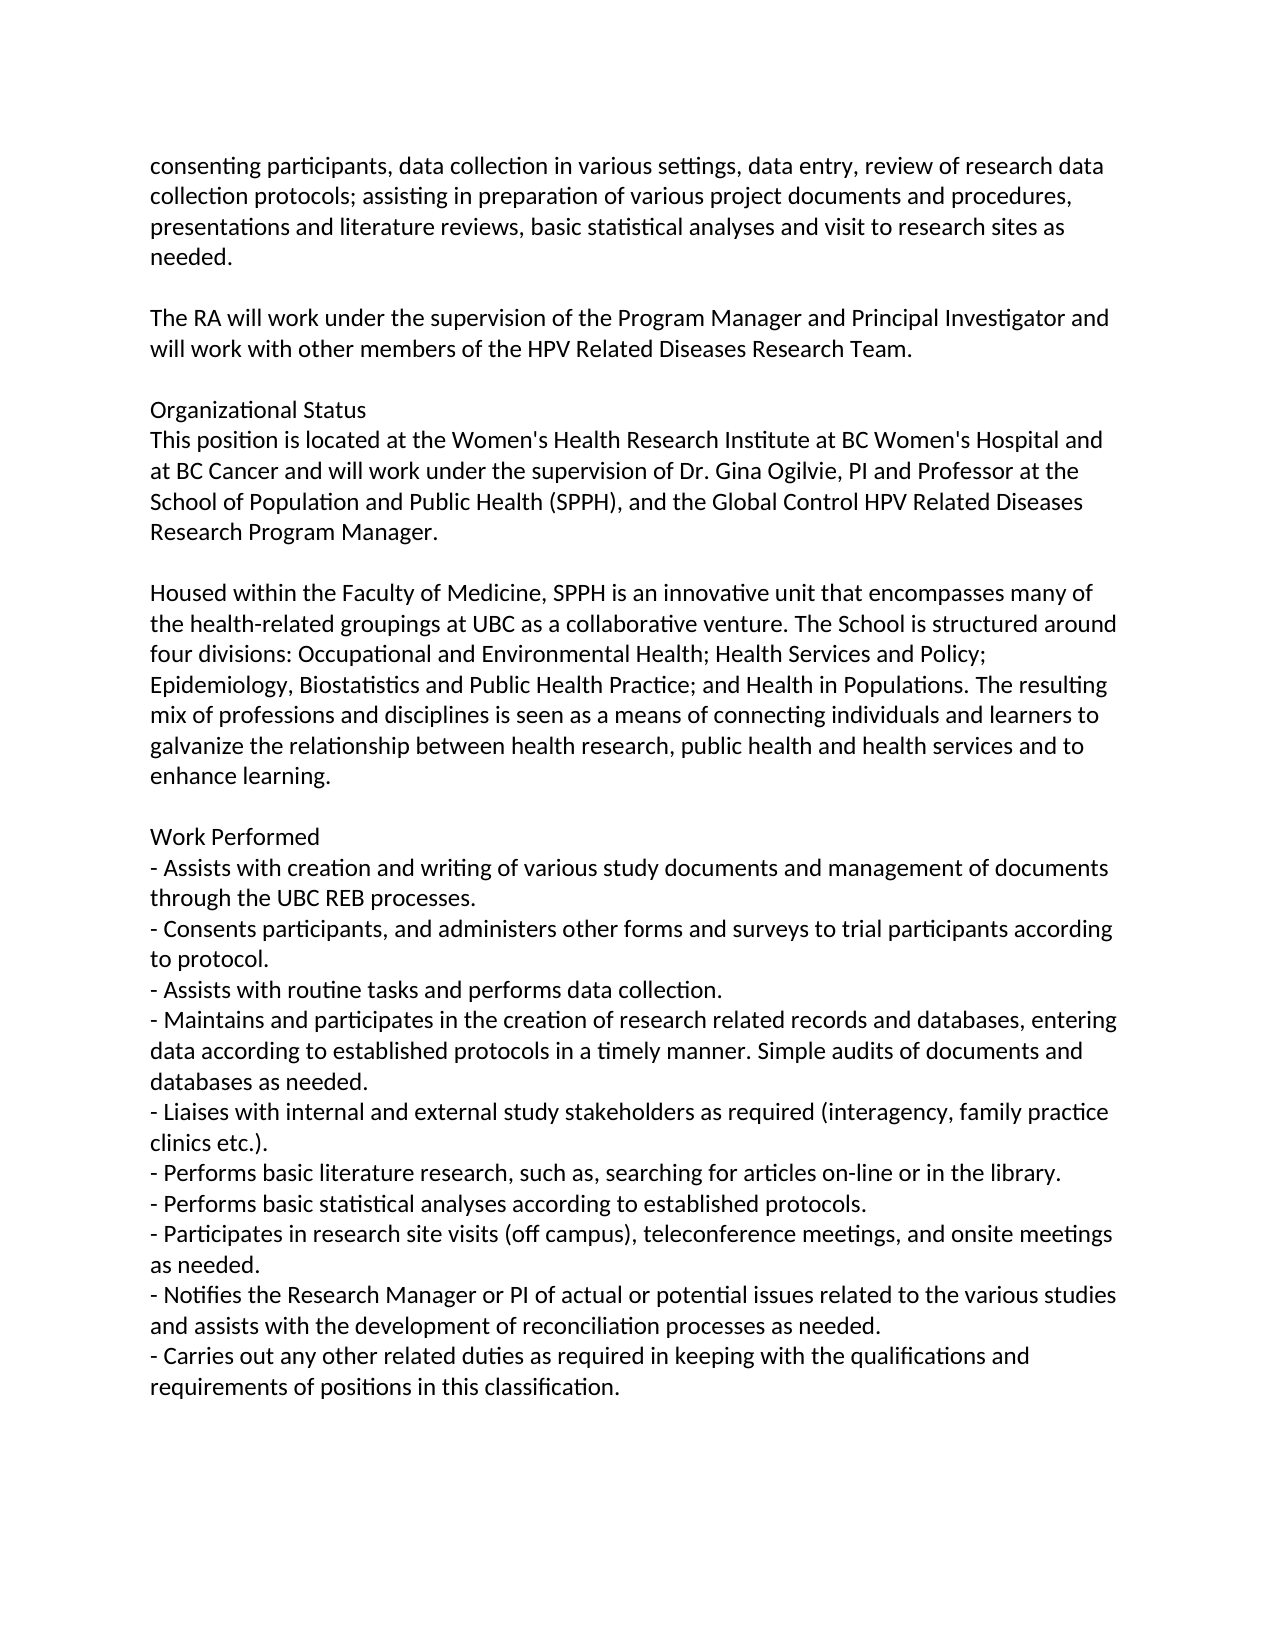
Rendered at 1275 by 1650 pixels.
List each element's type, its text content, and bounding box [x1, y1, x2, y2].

text Work Performed [150, 821, 1125, 852]
text - Liaises with internal and external study stakeholders as required (interagency, family practice clinics etc.). [150, 1096, 1125, 1157]
text - Carries out any other related duties as required in keeping with the qualifications and requirements of positions in this classification. [150, 1340, 1125, 1401]
text Organizational Status [150, 394, 1125, 425]
text Housed within the Faculty of Medicine, SPPH is an innovative unit that encompasses many of the health-related groupings at UBC as a collaborative venture. The School is structured around four divisions: Occupational and Environmental Health; Health Services and Policy; Epidemiology, Biostatistics and Public Health Practice; and Health in Populations. The resulting mix of professions and disciplines is seen as a means of connecting individuals and learners to galvanize the relationship between health research, public health and health services and to enhance learning. [150, 577, 1125, 791]
text The RA will work under the supervision of the Program Manager and Principal Investigator and will work with other members of the HPV Related Diseases Research Team. [150, 303, 1125, 364]
text - Notifies the Research Manager or PI of actual or potential issues related to the various studies and assists with the development of reconciliation processes as needed. [150, 1279, 1125, 1340]
text - Performs basic statistical analyses according to established protocols. [150, 1188, 1125, 1218]
text - Consents participants, and administers other forms and surveys to trial participants according to protocol. [150, 913, 1125, 974]
text This position is located at the Women's Health Research Institute at BC Women's Hospital and at BC Cancer and will work under the supervision of Dr. Gina Ogilvie, PI and Professor at the School of Population and Public Health (SPPH), and the Global Control HPV Related Diseases Research Program Manager. [150, 425, 1125, 547]
text - Maintains and participates in the creation of research related records and databases, entering data according to established protocols in a timely manner. Simple audits of documents and databases as needed. [150, 1004, 1125, 1096]
text - Assists with routine tasks and performs data collection. [150, 974, 1125, 1004]
text - Participates in research site visits (off campus), teleconference meetings, and onsite meetings as needed. [150, 1218, 1125, 1279]
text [150, 150, 1125, 272]
text - Assists with creation and writing of various study documents and management of documents through the UBC REB processes. [150, 852, 1125, 913]
text - Performs basic literature research, such as, searching for articles on-line or in the library. [150, 1157, 1125, 1188]
